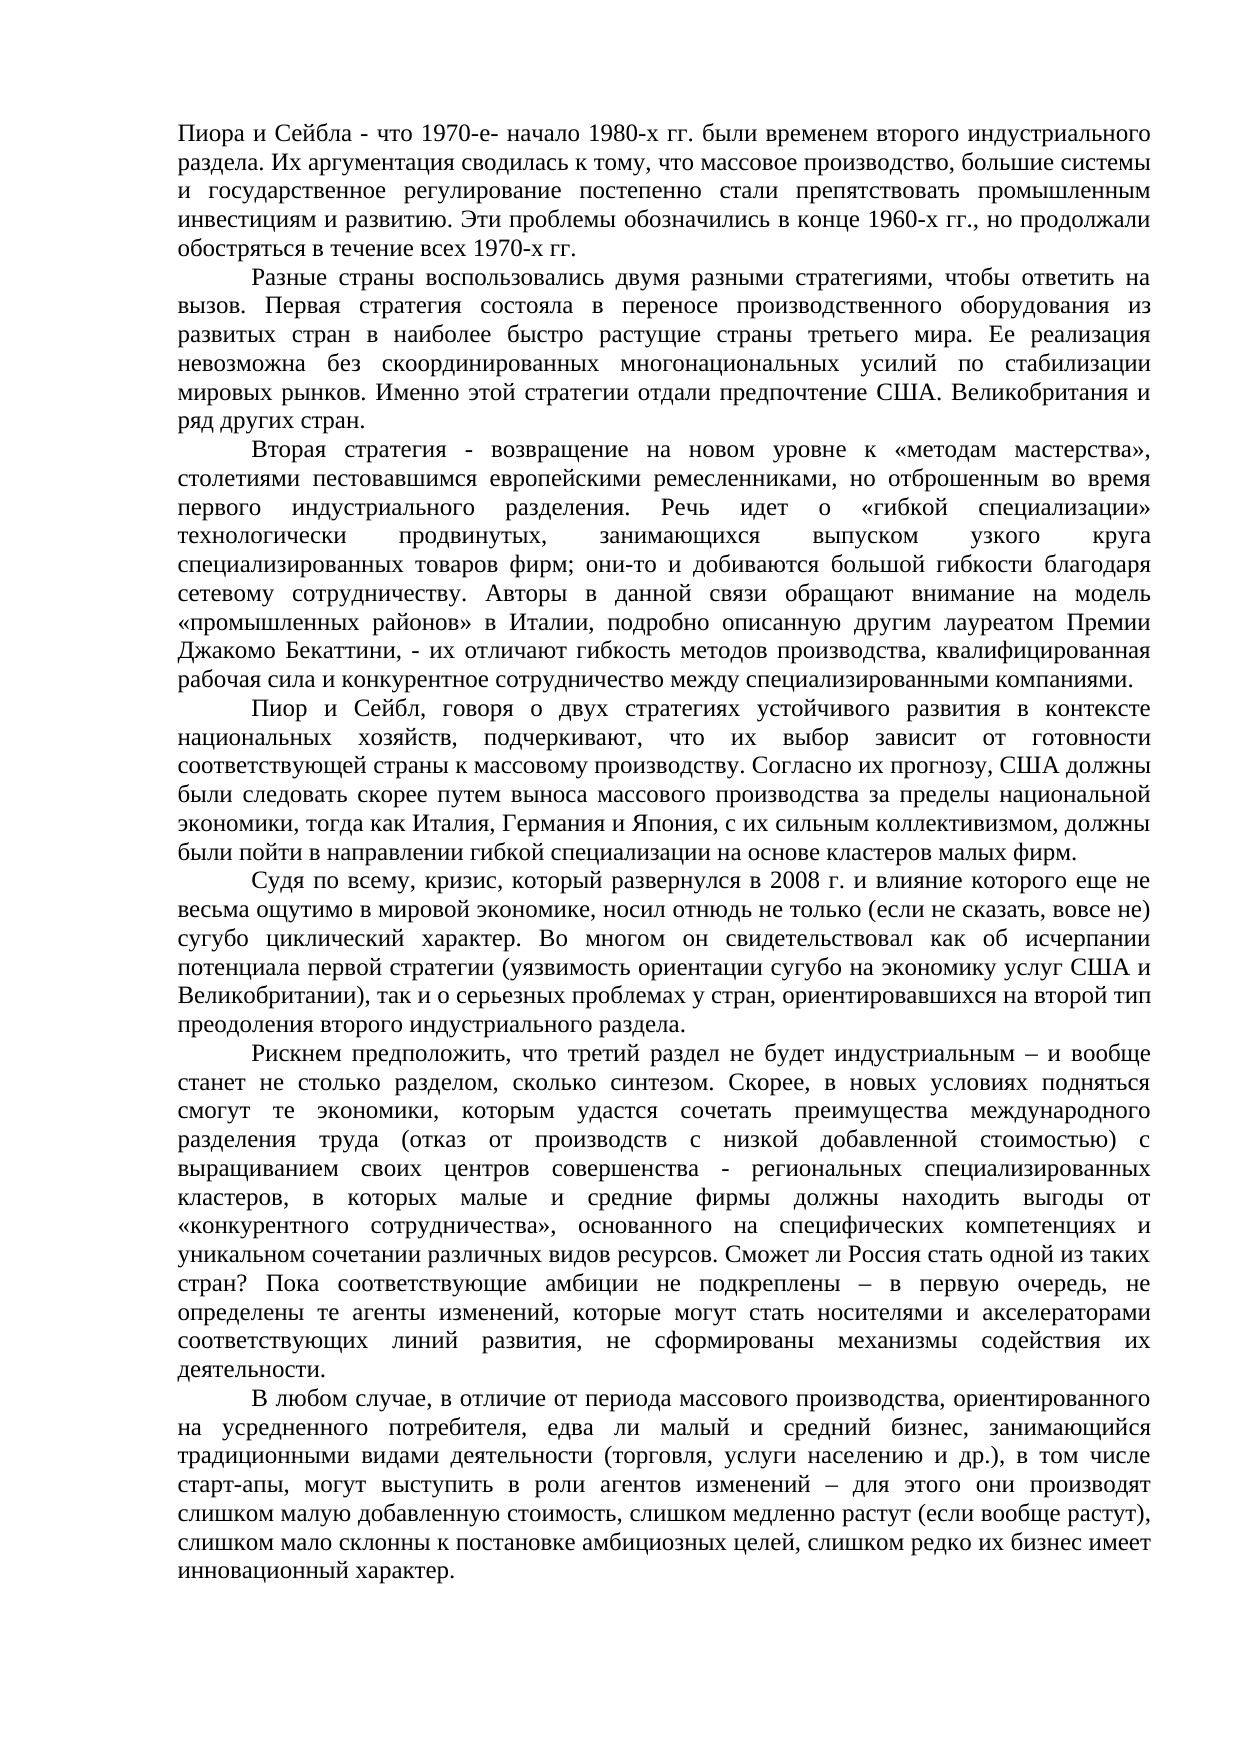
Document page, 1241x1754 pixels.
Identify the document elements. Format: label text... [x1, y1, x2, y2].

text Судя по всему, кризис, который развернулся в . и влияние которого еще не весьма ощутимо в мировой экономике, носил отнюдь не только (если не сказать, вовсе не) сугубо циклический характер. Во многом он свидетельствовал как об исчерпании потенциала первой стратегии (уязвимость ориентации сугубо на экономику услуг США и Великобритании), так и о серьезных проблемах у стран, ориентировавшихся на второй тип преодоления второго индустриального раздела. [177, 866, 1152, 1038]
text Вторая стратегия - возвращение на новом уровне к «методам мастерства», столетиями пестовавшимся европейскими ремесленниками, но отброшенным во время первого индустриального разделения. Речь идет о «гибкой специализации» технологически продвинутых, занимающихся выпуском узкого круга специализированных товаров фирм; они-то и добиваются большой гибкости благодаря сетевому сотрудничеству. Авторы в данной связи обращают внимание на модель «промышленных районов» в Италии, подробно описанную другим лауреатом Премии Джакомо Бекаттини, - их отличают гибкость методов производства, квалифицированная рабочая сила и конкурентное сотрудничество между специализированными компаниями. [177, 434, 1152, 693]
text Рискнем предположить, что третий раздел не будет индустриальным – и вообще станет не столько разделом, сколько синтезом. Скорее, в новых условиях подняться смогут те экономики, которым удастся сочетать преимущества международного разделения труда (отказ от производств с низкой добавленной стоимостью) с выращиванием своих центров совершенства - региональных специализированных кластеров, в которых малые и средние фирмы должны находить выгоды от «конкурентного сотрудничества», основанного на специфических компетенциях и уникальном сочетании различных видов ресурсов. Сможет ли Россия стать одной из таких стран? Пока соответствующие амбиции не подкреплены – в первую очередь, не определены те агенты изменений, которые могут стать носителями и акселераторами соответствующих линий развития, не сформированы механизмы содействия их деятельности. [177, 1038, 1152, 1383]
text Пиор и Сейбл, говоря о двух стратегиях устойчивого развития в контексте национальных хозяйств, подчеркивают, что их выбор зависит от готовности соответствующей страны к массовому производству. Согласно их прогнозу, США должны были следовать скорее путем выноса массового производства за пределы национальной экономики, тогда как Италия, Германия и Япония, с их сильным коллективизмом, должны были пойти в направлении гибкой специализации на основе кластеров малых фирм. [177, 693, 1152, 866]
text В любом случае, в отличие от периода массового производства, ориентированного на усредненного потребителя, едва ли малый и средний бизнес, занимающийся традиционными видами деятельности (торговля, услуги населению и др.), в том числе старт-апы, могут выступить в роли агентов изменений – для этого они производят слишком малую добавленную стоимость, слишком медленно растут (если вообще растут), слишком мало склонны к постановке амбициозных целей, слишком редко их бизнес имеет инновационный характер. [177, 1383, 1152, 1584]
text Разные страны воспользовались двумя разными стратегиями, чтобы ответить на вызов. Первая стратегия состояла в переносе производственного оборудования из развитых стран в наиболее быстро растущие страны третьего мира. Ее реализация невозможна без скоординированных многонациональных усилий по стабилизации мировых рынков. Именно этой стратегии отдали предпочтение США. Великобритания и ряд других стран. [177, 262, 1152, 434]
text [177, 118, 1152, 262]
